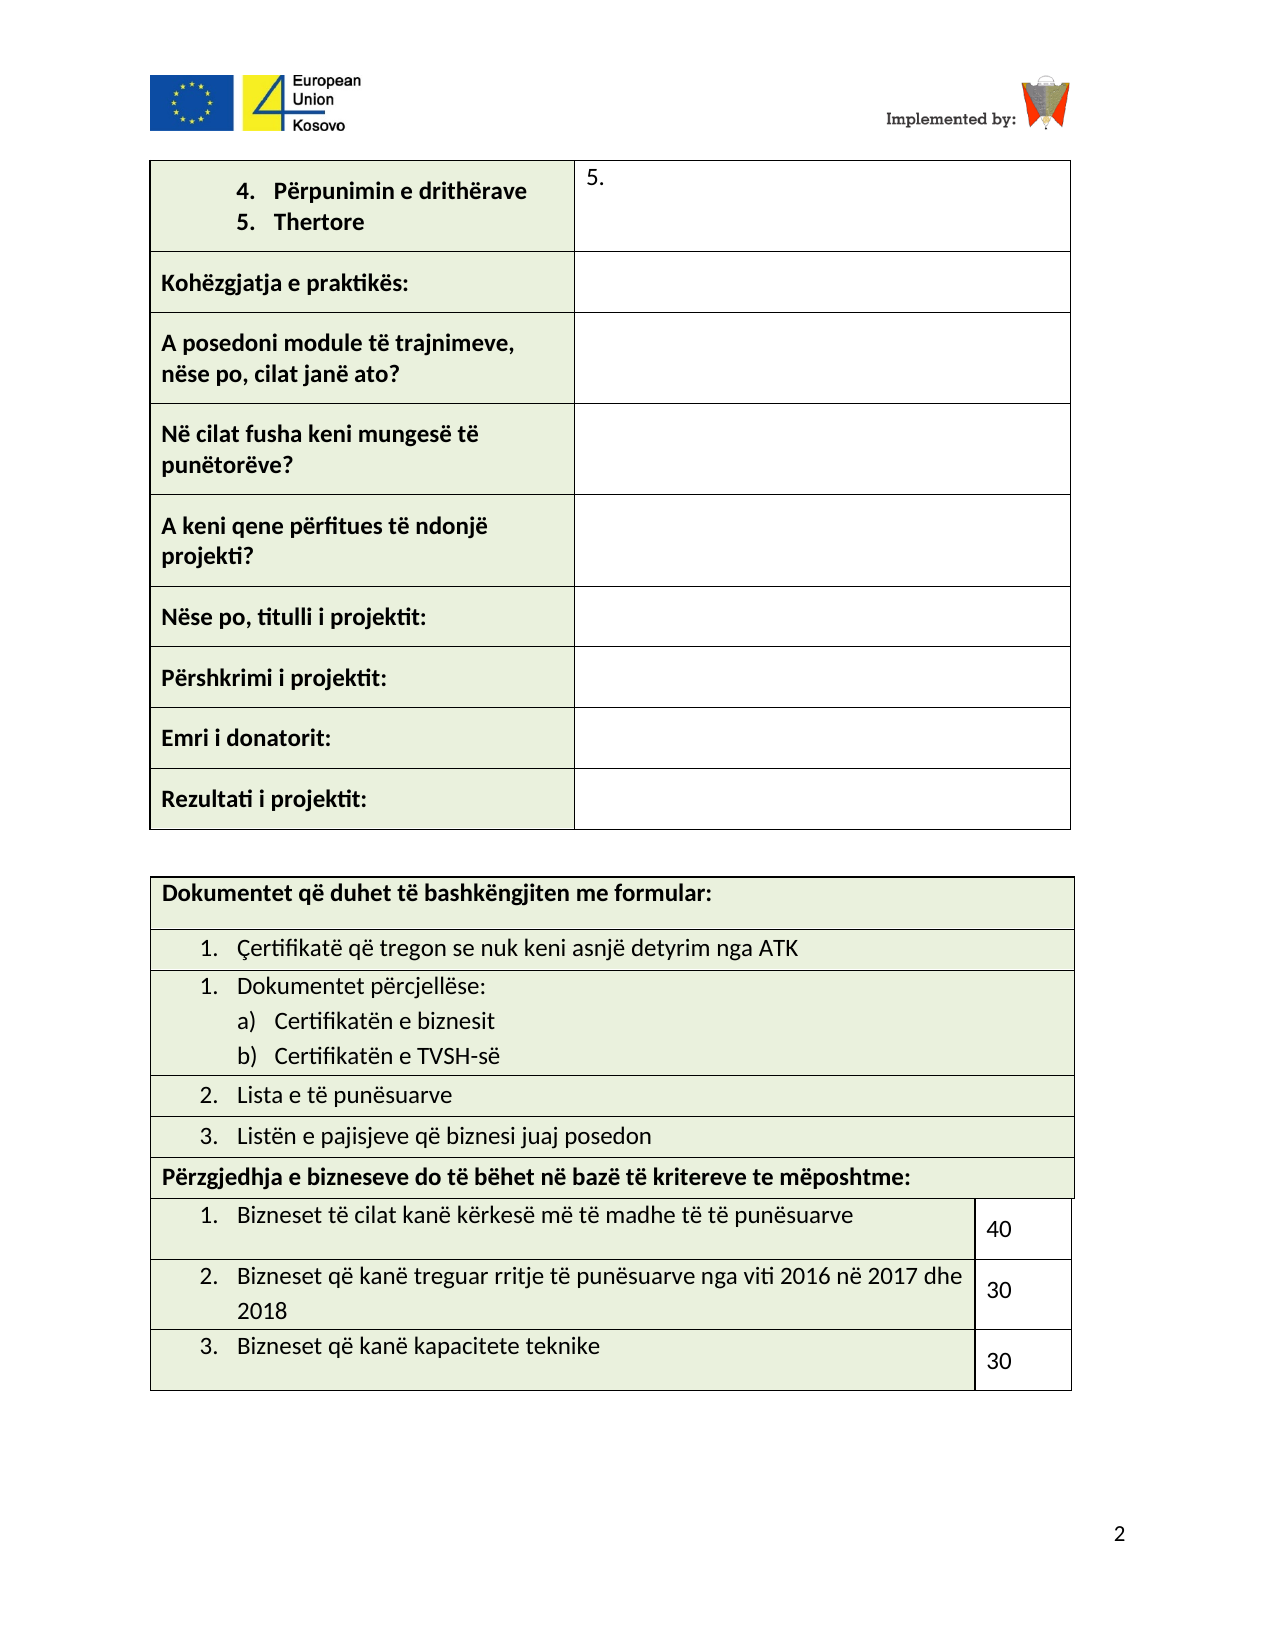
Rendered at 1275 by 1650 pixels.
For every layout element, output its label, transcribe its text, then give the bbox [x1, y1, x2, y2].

table_cell [575, 647, 1070, 707]
table_cell [575, 495, 1070, 586]
table_cell Bizneset që kanë treguar rritje të punësuarve nga viti 2016 në 2017 dhe 2018 [151, 1260, 974, 1329]
table_header Dokumentet që duhet të bashkëngjiten me formular: [151, 878, 1074, 928]
table_cell 30 [976, 1330, 1071, 1390]
table_cell 1. 2. 3. 4. 5. [575, 161, 1070, 251]
table_cell [575, 769, 1070, 828]
table_cell Bizneset të cilat kanë kërkesë më të madhe të të punësuarve [151, 1199, 974, 1259]
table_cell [151, 161, 574, 251]
table_cell Çertifikatë që tregon se nuk keni asnjë detyrim nga ATK [151, 930, 1074, 969]
table_cell Përzgjedhja e bizneseve do të bëhet në bazë të kritereve te mëposhtme: [151, 1158, 1074, 1198]
table_cell Dokumentet përcjellëse: Certifikatën e biznesit Certifikatën e TVSH-së [151, 971, 1074, 1075]
table_cell Kohëzgjatja e praktikës: [151, 252, 574, 312]
table_cell [575, 587, 1070, 646]
table_cell Rezultati i projektit: [151, 769, 574, 828]
table_cell Nëse po, titulli i projektit: [151, 587, 574, 646]
table_cell [575, 313, 1070, 403]
table_cell 30 [976, 1260, 1071, 1329]
table_cell A posedoni module të trajnimeve, nëse po, cilat janë ato? [151, 313, 574, 403]
table_cell Lista e të punësuarve [151, 1076, 1074, 1116]
table_cell Listën e pajisjeve që biznesi juaj posedon [151, 1117, 1074, 1157]
table_cell [575, 708, 1070, 768]
table_cell Përshkrimi i projektit: [151, 647, 574, 707]
table_cell A keni qene përfitues të ndonjë projekti? [151, 495, 574, 586]
picture [886, 75, 1070, 130]
table_cell Në cilat fusha keni mungesë të punëtorëve? [151, 404, 574, 494]
table_cell Emri i donatorit: [151, 708, 574, 768]
table_cell [575, 404, 1070, 494]
table_cell 40 [976, 1199, 1071, 1259]
table_cell [575, 252, 1070, 312]
table_cell Bizneset që kanë kapacitete teknike [151, 1330, 974, 1390]
picture [150, 75, 363, 131]
